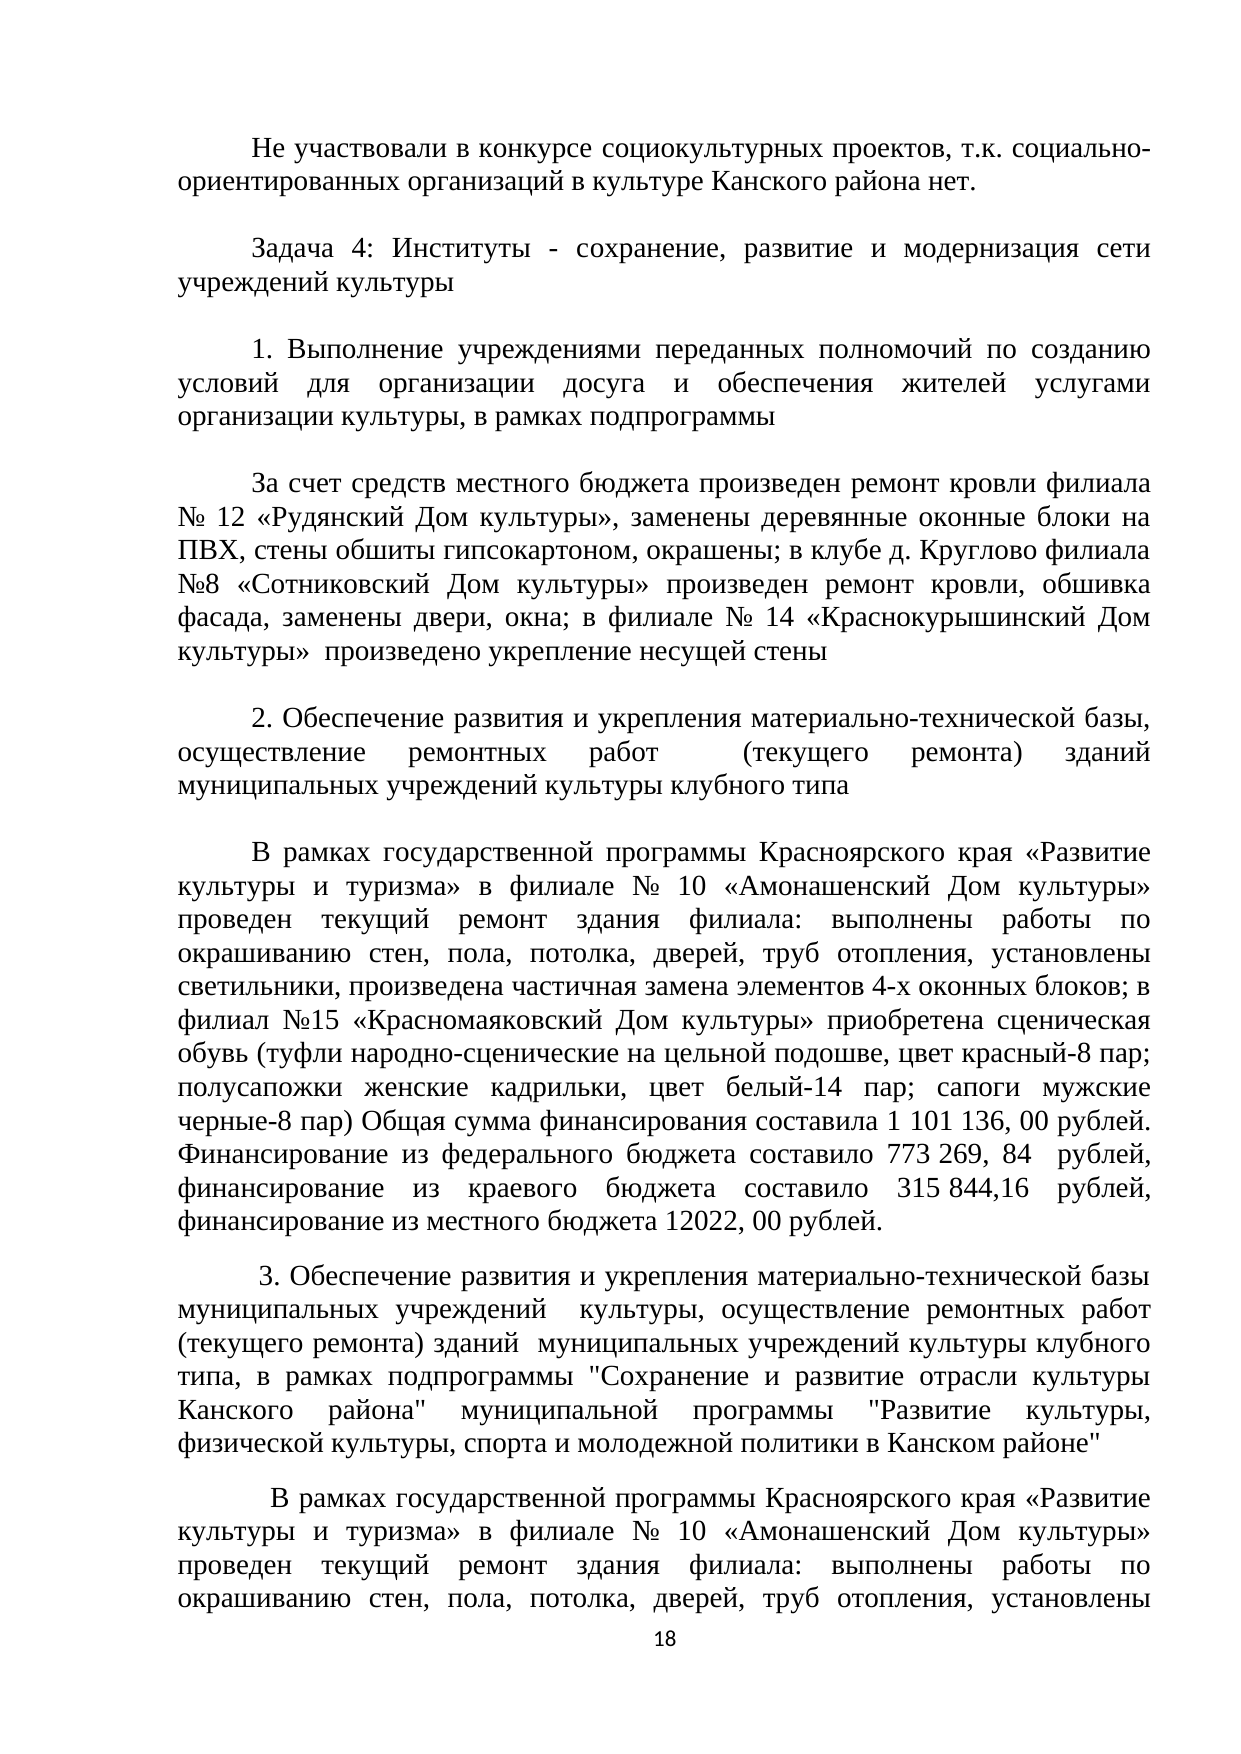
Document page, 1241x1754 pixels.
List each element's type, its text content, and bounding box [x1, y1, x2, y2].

text 2. Обеспечение развития и укрепления материально-технической базы, осуществление ремонтных работ (текущего ремонта) зданий муниципальных учреждений культуры клубного типа [177, 700, 1152, 801]
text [177, 1480, 1152, 1614]
text За счет средств местного бюджета произведен ремонт кровли филиала № 12 «Рудянский Дом культуры», заменены деревянные оконные блоки на ПВХ, стены обшиты гипсокартоном, окрашены; в клубе д. Круглово филиала №8 «Сотниковский Дом культуры» произведен ремонт кровли, обшивка фасада, заменены двери, окна; в филиале № 14 «Краснокурышинский Дом культуры» произведено укрепление несущей стены [177, 465, 1152, 667]
text Не участвовали в конкурсе социокультурных проектов, т.к. социально-ориентированных организаций в культуре Канского района нет. [177, 130, 1152, 197]
text 1. Выполнение учреждениями переданных полномочий по созданию условий для организации досуга и обеспечения жителей услугами организации культуры, в рамках подпрограммы [177, 331, 1152, 432]
text 3. Обеспечение развития и укрепления материально-технической базы муниципальных учреждений культуры, осуществление ремонтных работ (текущего ремонта) зданий муниципальных учреждений культуры клубного типа, в рамках подпрограммы "Сохранение и развитие отрасли культуры Канского района" муниципальной программы "Развитие культуры, физической культуры, спорта и молодежной политики в Канском районе" [177, 1258, 1152, 1459]
text Задача 4: Институты - сохранение, развитие и модернизация сети учреждений культуры [177, 231, 1152, 298]
